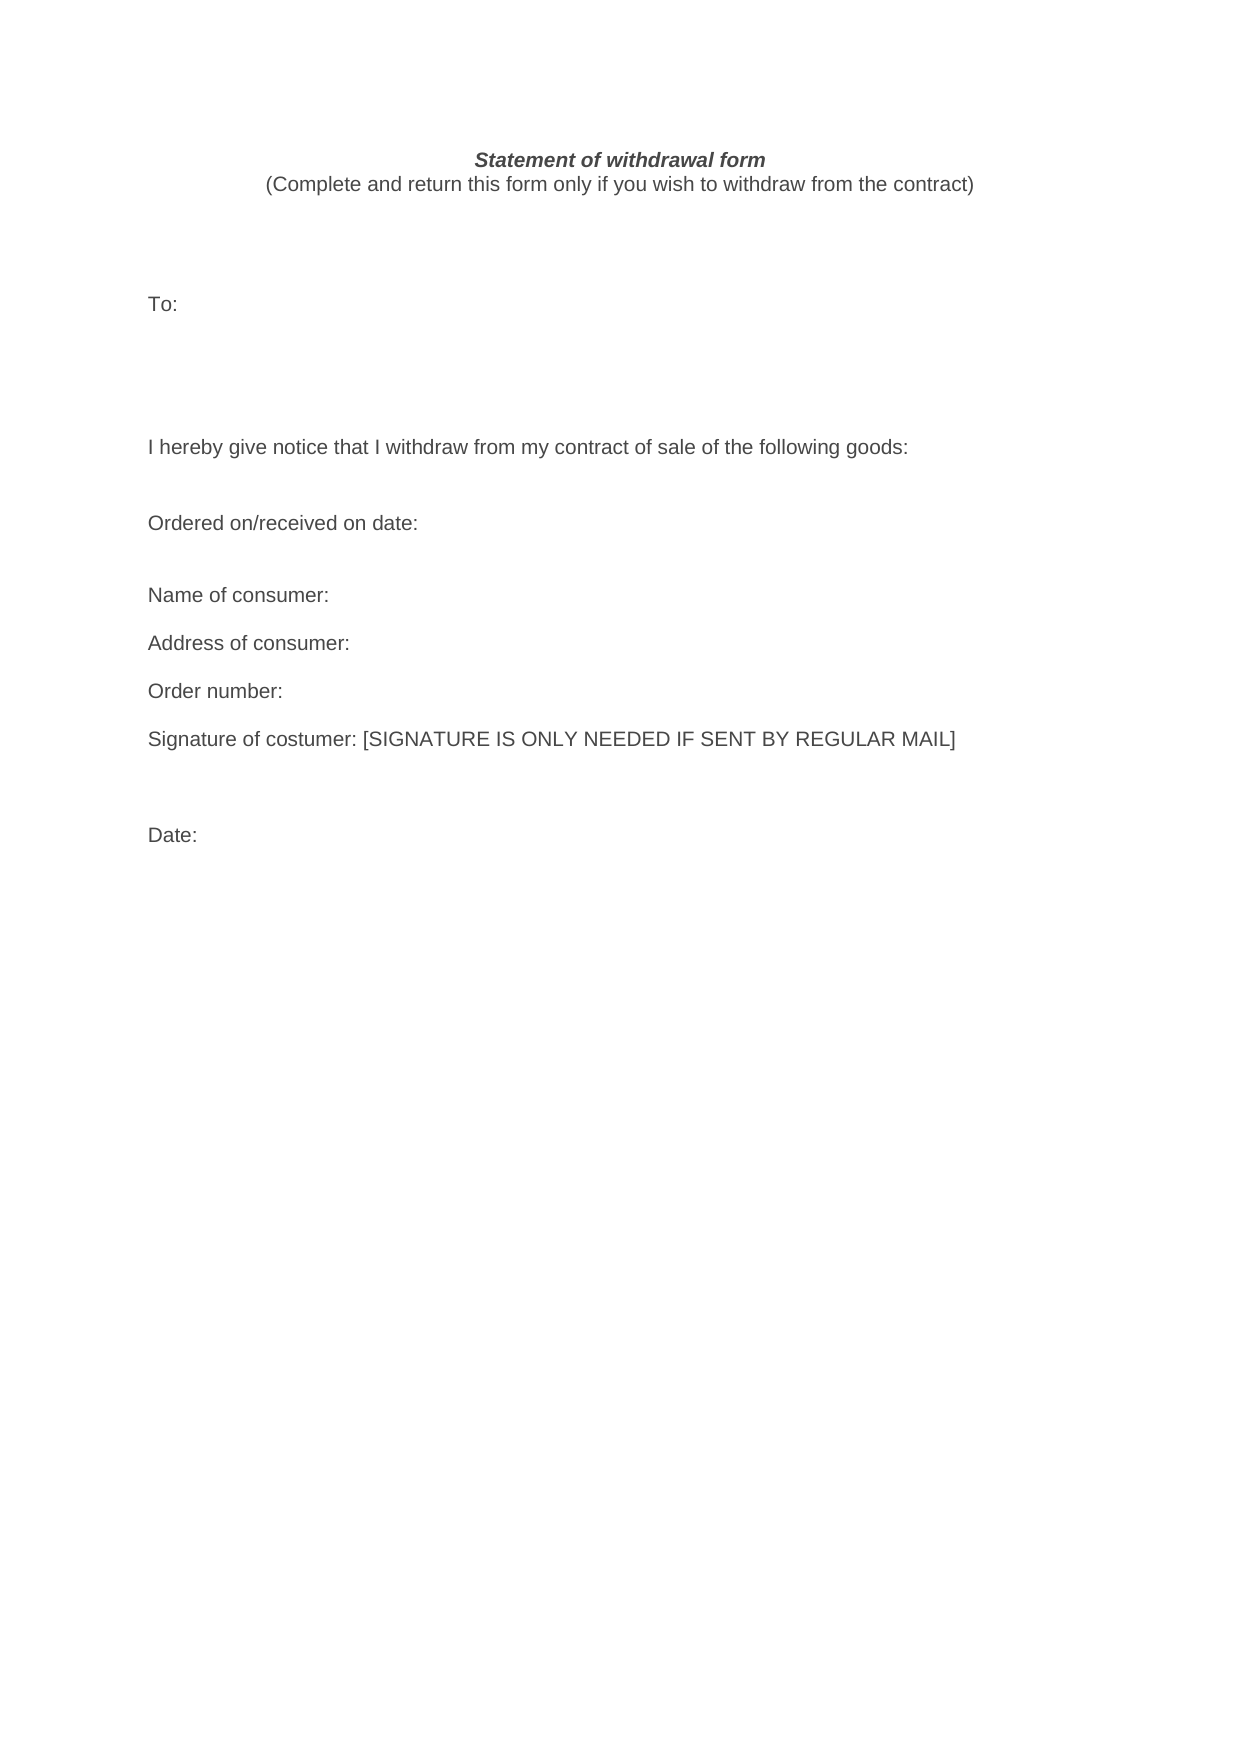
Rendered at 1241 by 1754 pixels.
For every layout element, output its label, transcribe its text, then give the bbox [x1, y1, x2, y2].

text Statement of withdrawal form [148, 148, 1093, 172]
text Order number: [148, 679, 1093, 703]
text Ordered on/received on date: [148, 511, 1093, 535]
text Date: [148, 822, 1093, 846]
text Name of consumer: [148, 583, 1093, 607]
text (Complete and return this form only if you wish to withdraw from the contract) [148, 172, 1093, 196]
text Signature of costumer: [SIGNATURE IS ONLY NEEDED IF SENT BY REGULAR MAIL] [148, 727, 1093, 751]
text Address of consumer: [148, 631, 1093, 655]
text To: [148, 291, 1093, 315]
text I hereby give notice that I withdraw from my contract of sale of the following goods: [148, 435, 1093, 459]
